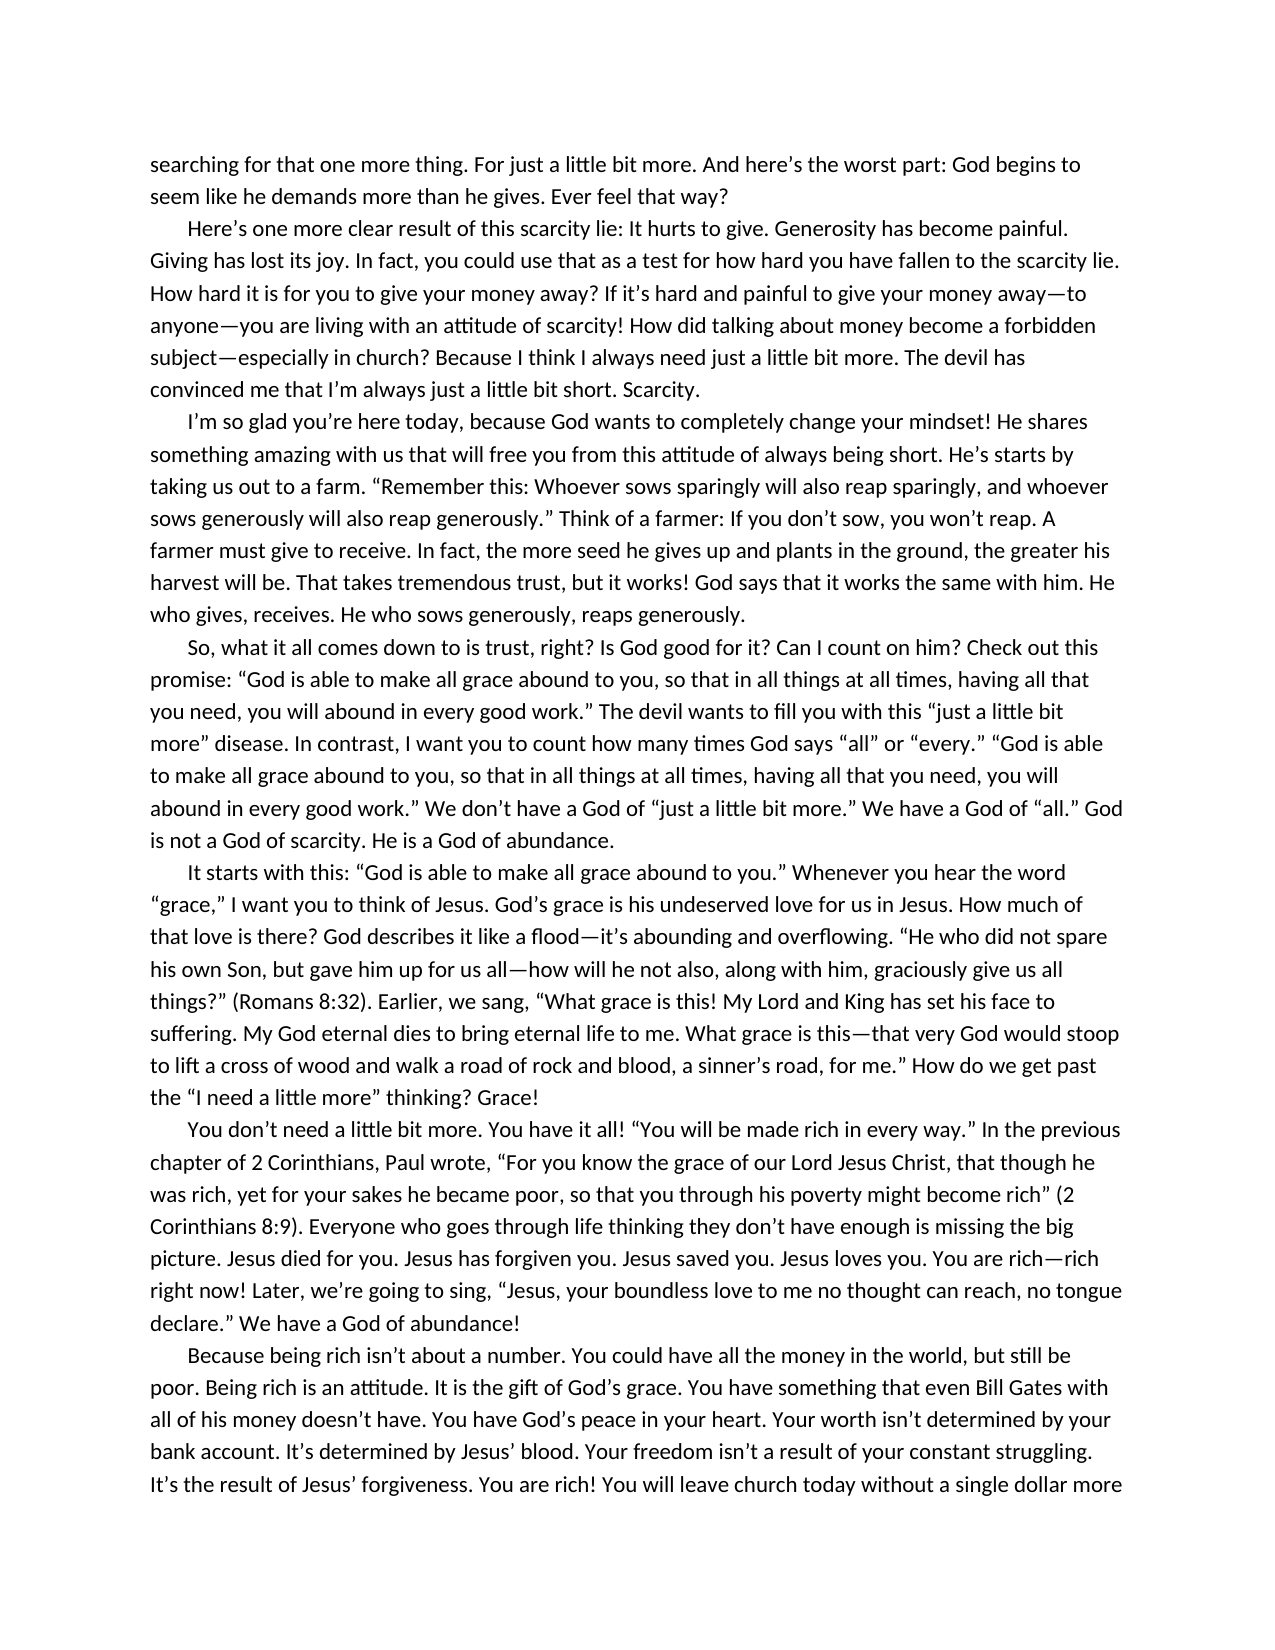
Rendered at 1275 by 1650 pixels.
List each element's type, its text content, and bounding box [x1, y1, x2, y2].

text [150, 150, 1125, 210]
text It starts with this: “God is able to make all grace abound to you.” Whenever you hear the word “grace,” I want you to think of Jesus. God’s grace is his undeserved love for us in Jesus. How much of that love is there? God describes it like a flood—it’s abounding and overflowing. “He who did not spare his own Son, but gave him up for us all—how will he not also, along with him, graciously give us all things?” (Romans 8:32). Earlier, we sang, “What grace is this! My Lord and King has set his face to suffering. My God eternal dies to bring eternal life to me. What grace is this—that very God would stoop to lift a cross of wood and walk a road of rock and blood, a sinner’s road, for me.” How do we get past the “I need a little more” thinking? Grace! [150, 858, 1125, 1111]
text Here’s one more clear result of this scarcity lie: It hurts to give. Generosity has become painful. Giving has lost its joy. In fact, you could use that as a test for how hard you have fallen to the scarcity lie. How hard it is for you to give your money away? If it’s hard and painful to give your money away—to anyone—you are living with an attitude of scarcity! How did talking about money become a forbidden subject—especially in church? Because I think I always need just a little bit more. The devil has convinced me that I’m always just a little bit short. Scarcity. [150, 214, 1125, 403]
text I’m so glad you’re here today, because God wants to completely change your mindset! He shares something amazing with us that will free you from this attitude of always being short. He’s starts by taking us out to a farm. “Remember this: Whoever sows sparingly will also reap sparingly, and whoever sows generously will also reap generously.” Think of a farmer: If you don’t sow, you won’t reap. A farmer must give to receive. In fact, the more seed he gives up and plants in the ground, the greater his harvest will be. That takes tremendous trust, but it works! God says that it works the same with him. He who gives, receives. He who sows generously, reaps generously. [150, 407, 1125, 629]
text So, what it all comes down to is trust, right? Is God good for it? Can I count on him? Check out this promise: “God is able to make all grace abound to you, so that in all things at all times, having all that you need, you will abound in every good work.” The devil wants to fill you with this “just a little bit more” disease. In contrast, I want you to count how many times God says “all” or “every.” “God is able to make all grace abound to you, so that in all things at all times, having all that you need, you will abound in every good work.” We don’t have a God of “just a little bit more.” We have a God of “all.” God is not a God of scarcity. He is a God of abundance. [150, 633, 1125, 854]
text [150, 1341, 1125, 1498]
text You don’t need a little bit more. You have it all! “You will be made rich in every way.” In the previous chapter of 2 Corinthians, Paul wrote, “For you know the grace of our Lord Jesus Christ, that though he was rich, yet for your sakes he became poor, so that you through his poverty might become rich” (2 Corinthians 8:9). Everyone who goes through life thinking they don’t have enough is missing the big picture. Jesus died for you. Jesus has forgiven you. Jesus saved you. Jesus loves you. You are rich—rich right now! Later, we’re going to sing, “Jesus, your boundless love to me no thought can reach, no tongue declare.” We have a God of abundance! [150, 1116, 1125, 1337]
